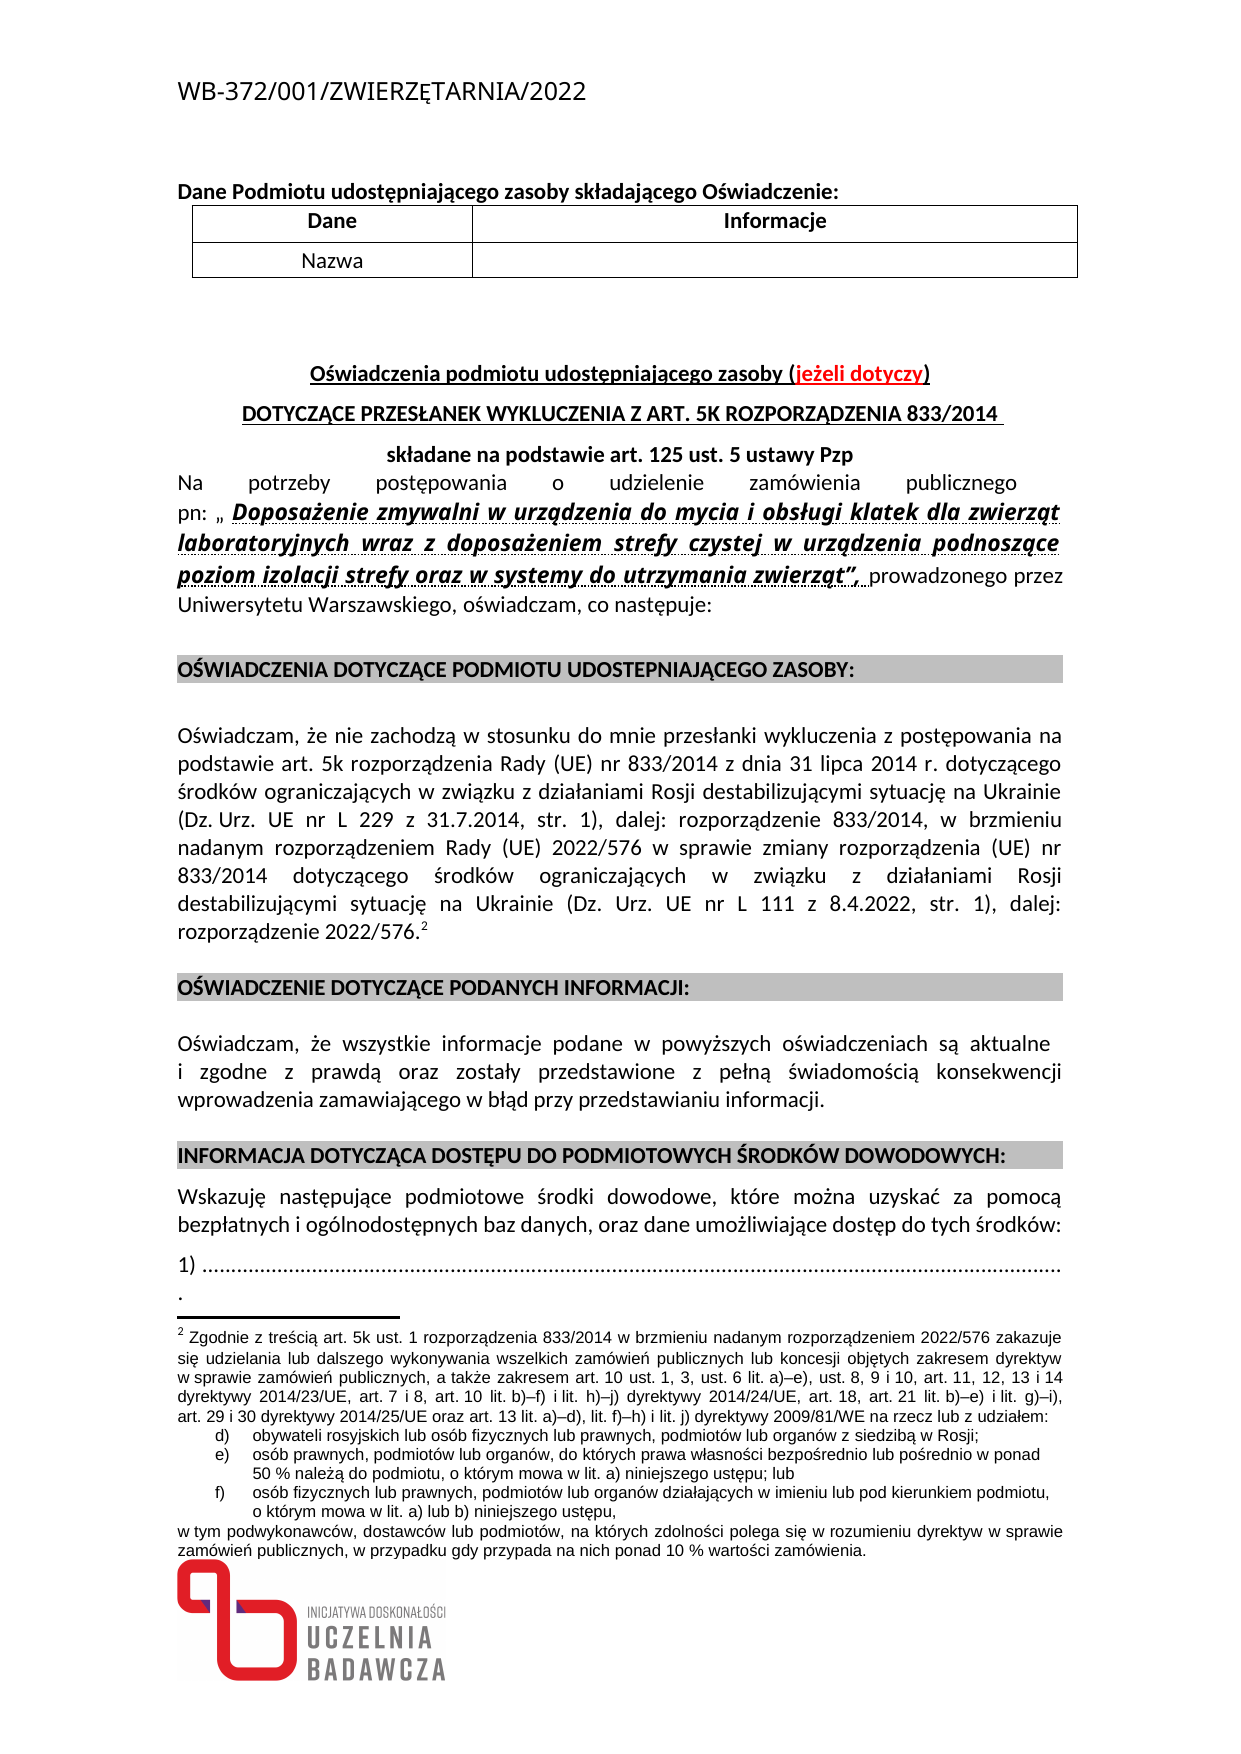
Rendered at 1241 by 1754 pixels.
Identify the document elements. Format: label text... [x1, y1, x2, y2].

table_cell Nazwa [193, 243, 472, 277]
picture [177, 1559, 446, 1681]
text Na potrzeby postępowania o udzielenie zamówienia publicznego pn: „ Doposażenie zmywalni w urządzenia do mycia i obsługi klatek dla zwierząt laboratoryjnych wraz z doposażeniem strefy czystej w urządzenia podnoszące poziom izolacji strefy oraz w systemy do utrzymania zwierząt”, prowadzonego przez Uniwersytetu Warszawskiego, oświadczam, co następuje: [177, 468, 1063, 618]
text INFORMACJA DOTYCZĄCA DOSTĘPU DO PODMIOTOWYCH ŚRODKÓW DOWODOWYCH: [177, 1141, 1063, 1169]
table_header Dane [193, 206, 472, 242]
text 1) ...................................................................................................................................................... [177, 1250, 1063, 1306]
text OŚWIADCZENIA DOTYCZĄCE PODMIOTU UDOSTEPNIAJĄCEGO ZASOBY: [177, 655, 1063, 683]
table_header Informacje [473, 206, 1077, 242]
text Dane Podmiotu udostępniającego zasoby składającego Oświadczenie: [177, 177, 1063, 205]
text Oświadczam, że nie zachodzą w stosunku do mnie przesłanki wykluczenia z postępowania na podstawie art. 5k rozporządzenia Rady (UE) nr 833/2014 z dnia 31 lipca 2014 r. dotyczącego środków ograniczających w związku z działaniami Rosji destabilizującymi sytuację na Ukrainie (Dz. Urz. UE nr L 229 z 31.7.2014, str. 1), dalej: rozporządzenie 833/2014, w brzmieniu nadanym rozporządzeniem Rady (UE) 2022/576 w sprawie zmiany rozporządzenia (UE) nr 833/2014 dotyczącego środków ograniczających w związku z działaniami Rosji destabilizującymi sytuację na Ukrainie (Dz. Urz. UE nr L 111 z 8.4.2022, str. 1), dalej: rozporządzenie 2022/576. [177, 721, 1063, 945]
text DOTYCZĄCE PRZESŁANEK WYKLUCZENIA Z ART. 5K ROZPORZĄDZENIA 833/2014 [177, 399, 1063, 428]
text Oświadczam, że wszystkie informacje podane w powyższych oświadczeniach są aktualne i zgodne z prawdą oraz zostały przedstawione z pełną świadomością konsekwencji wprowadzenia zamawiającego w błąd przy przedstawianiu informacji. [177, 1029, 1063, 1113]
text składane na podstawie art. 125 ust. 5 ustawy Pzp [177, 440, 1063, 468]
text Oświadczenia podmiotu udostępniającego zasoby (jeżeli dotyczy) [177, 359, 1063, 387]
table_cell [473, 243, 1077, 277]
text OŚWIADCZENIE DOTYCZĄCE PODANYCH INFORMACJI: [177, 973, 1063, 1001]
text Wskazuję następujące podmiotowe środki dowodowe, które można uzyskać za pomocą bezpłatnych i ogólnodostępnych baz danych, oraz dane umożliwiające dostęp do tych środków: [177, 1182, 1063, 1238]
